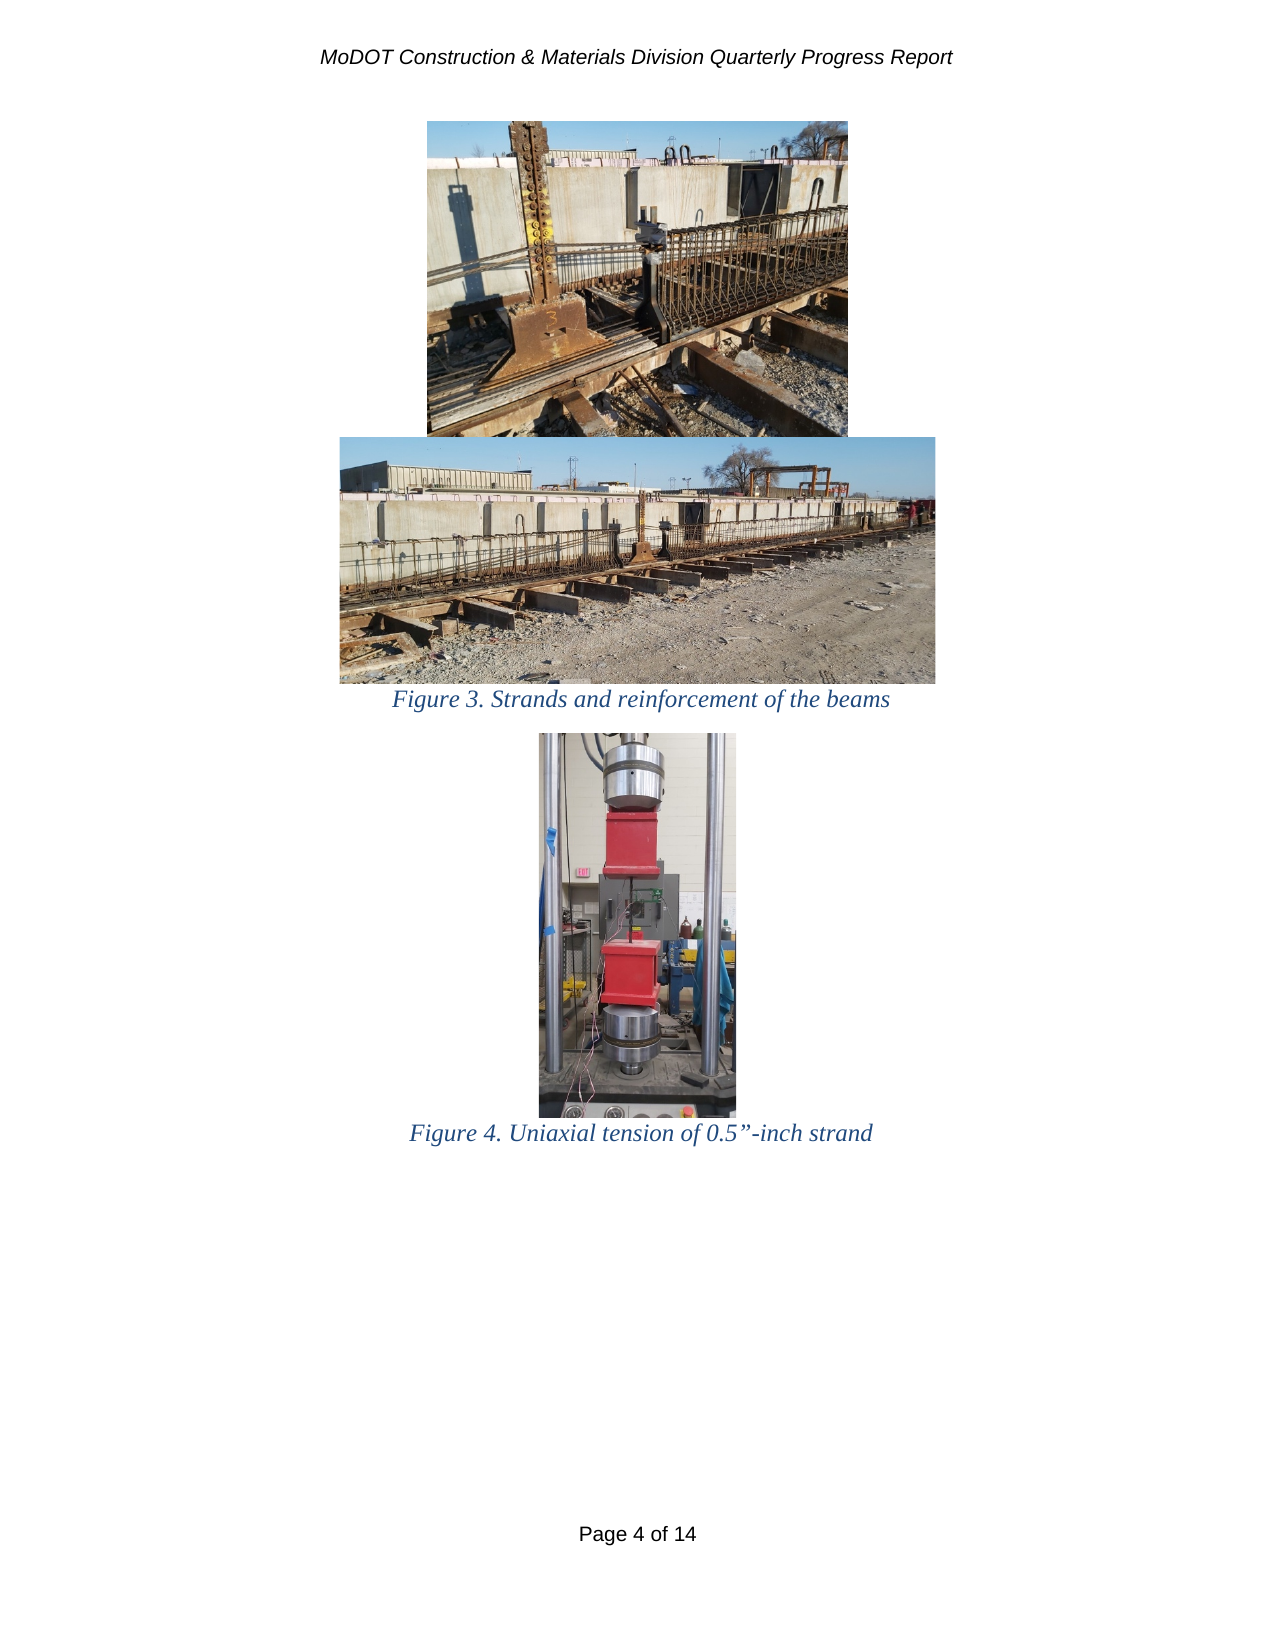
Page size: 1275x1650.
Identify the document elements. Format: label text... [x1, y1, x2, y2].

picture [538, 733, 737, 1118]
picture [339, 121, 936, 684]
text Figure 3. Strands and reinforcement of the beams [197, 684, 1087, 713]
text Figure 4. Uniaxial tension of 0.5”-inch strand [197, 1118, 1087, 1147]
